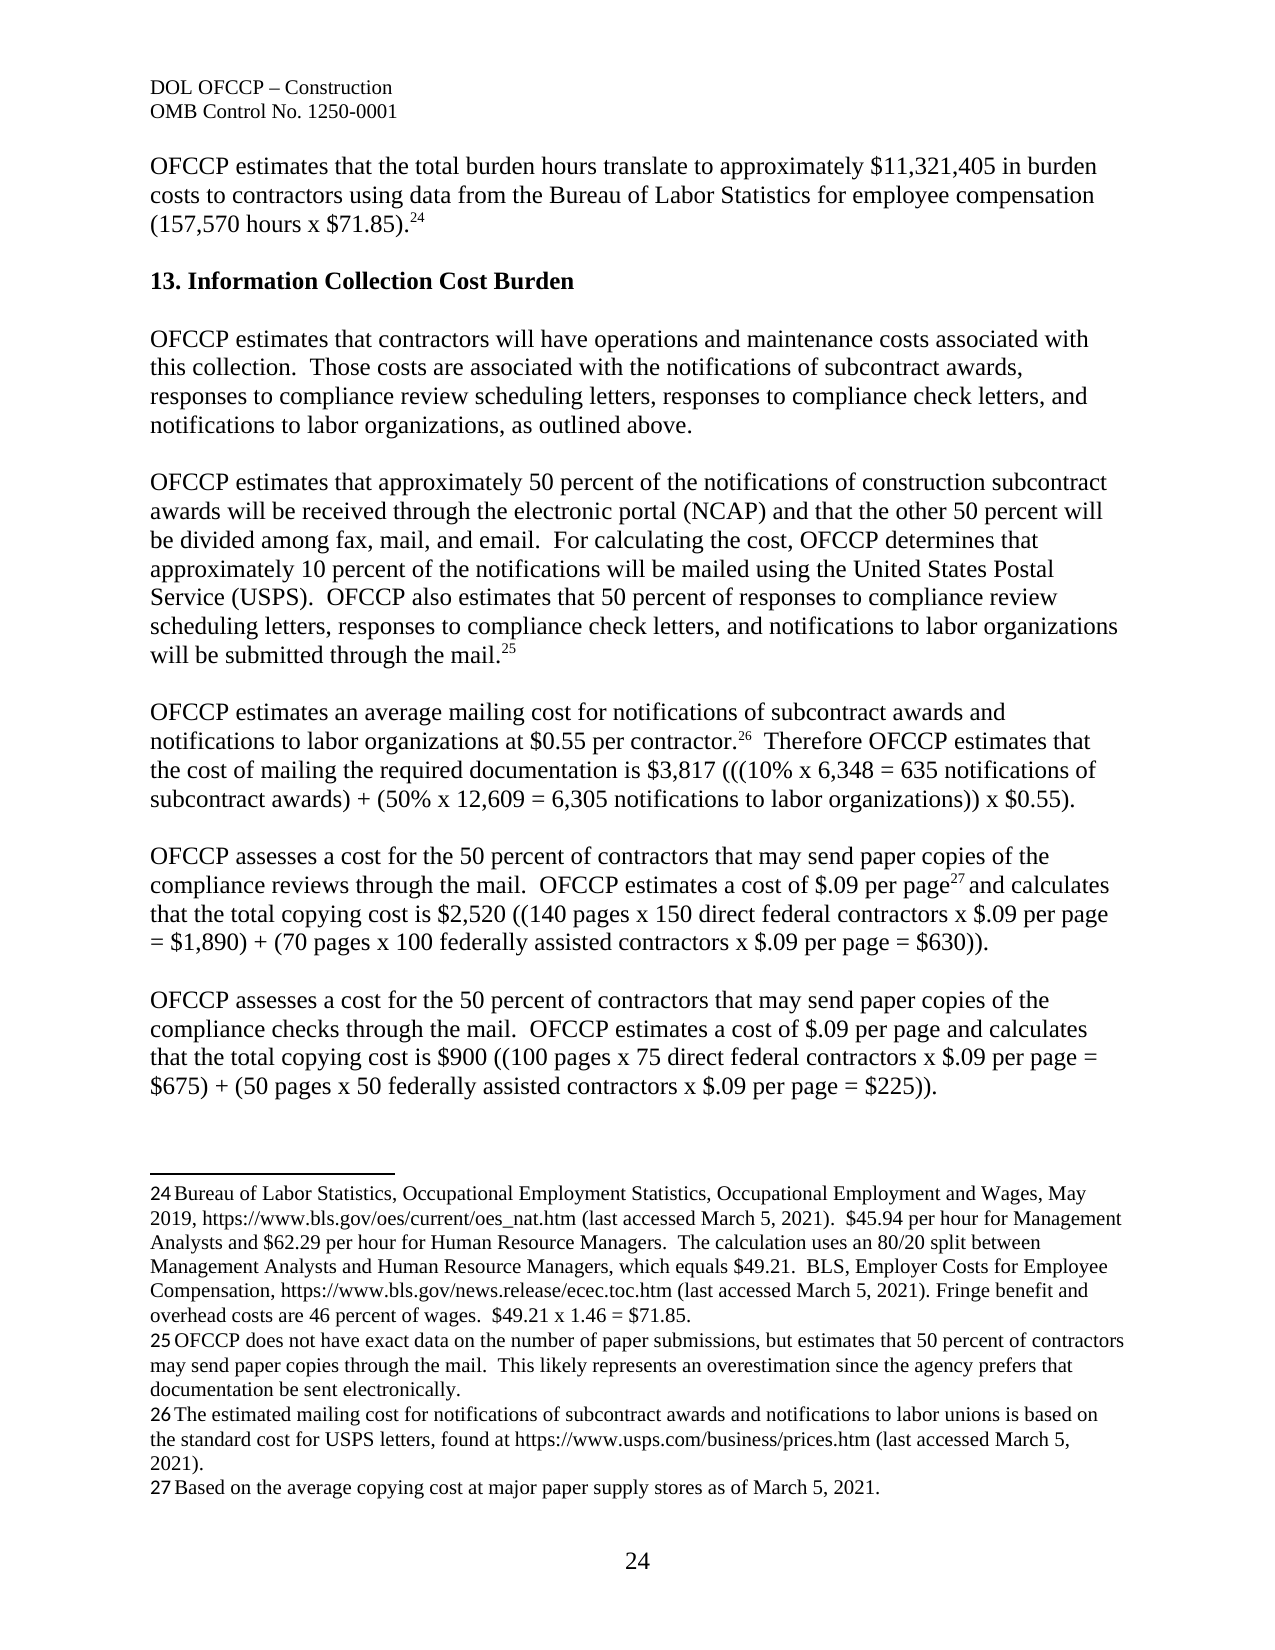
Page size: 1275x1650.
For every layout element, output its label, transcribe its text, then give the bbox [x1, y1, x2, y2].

text OFCCP assesses a cost for the 50 percent of contractors that may send paper copies of the compliance checks through the mail. OFCCP estimates a cost of $.09 per page and calculates that the total copying cost is $900 ((100 pages x 75 direct federal contractors x $.09 per page = $675) + (50 pages x 50 federally assisted contractors x $.09 per page = $225)). [150, 985, 1125, 1100]
text OFCCP estimates that approximately 50 percent of the notifications of construction subcontract awards will be received through the electronic portal (NCAP) and that the other 50 percent will be divided among fax, mail, and email. For calculating the cost, OFCCP determines that approximately 10 percent of the notifications will be mailed using the United States Postal Service (USPS). OFCCP also estimates that 50 percent of responses to compliance review scheduling letters, responses to compliance check letters, and notifications to labor organizations will be submitted through the mail. [150, 467, 1125, 669]
text OFCCP assesses a cost for the 50 percent of contractors that may send paper copies of the compliance reviews through the mail. OFCCP estimates a cost of $.09 per page and calculates that the total copying cost is $2,520 ((140 pages x 150 direct federal contractors x $.09 per page = $1,890) + (70 pages x 100 federally assisted contractors x $.09 per page = $630)). [150, 841, 1125, 956]
text OFCCP estimates that the total burden hours translate to approximately $11,321,405 in burden costs to contractors using data from the Bureau of Labor Statistics for employee compensation (157,570 hours x $71.85). [150, 151, 1125, 237]
subtitle Information Collection Cost Burden [150, 266, 1125, 295]
text OFCCP estimates that contractors will have operations and maintenance costs associated with this collection. Those costs are associated with the notifications of subcontract awards, responses to compliance review scheduling letters, responses to compliance check letters, and notifications to labor organizations, as outlined above. [150, 324, 1125, 439]
text OFCCP estimates an average mailing cost for notifications of subcontract awards and notifications to labor organizations at $0.55 per contractor. Therefore OFCCP estimates that the cost of mailing the required documentation is $3,817 (((10% x 6,348 = 635 notifications of subcontract awards) + (50% x 12,609 = 6,305 notifications to labor organizations)) x $0.55). [150, 697, 1125, 812]
